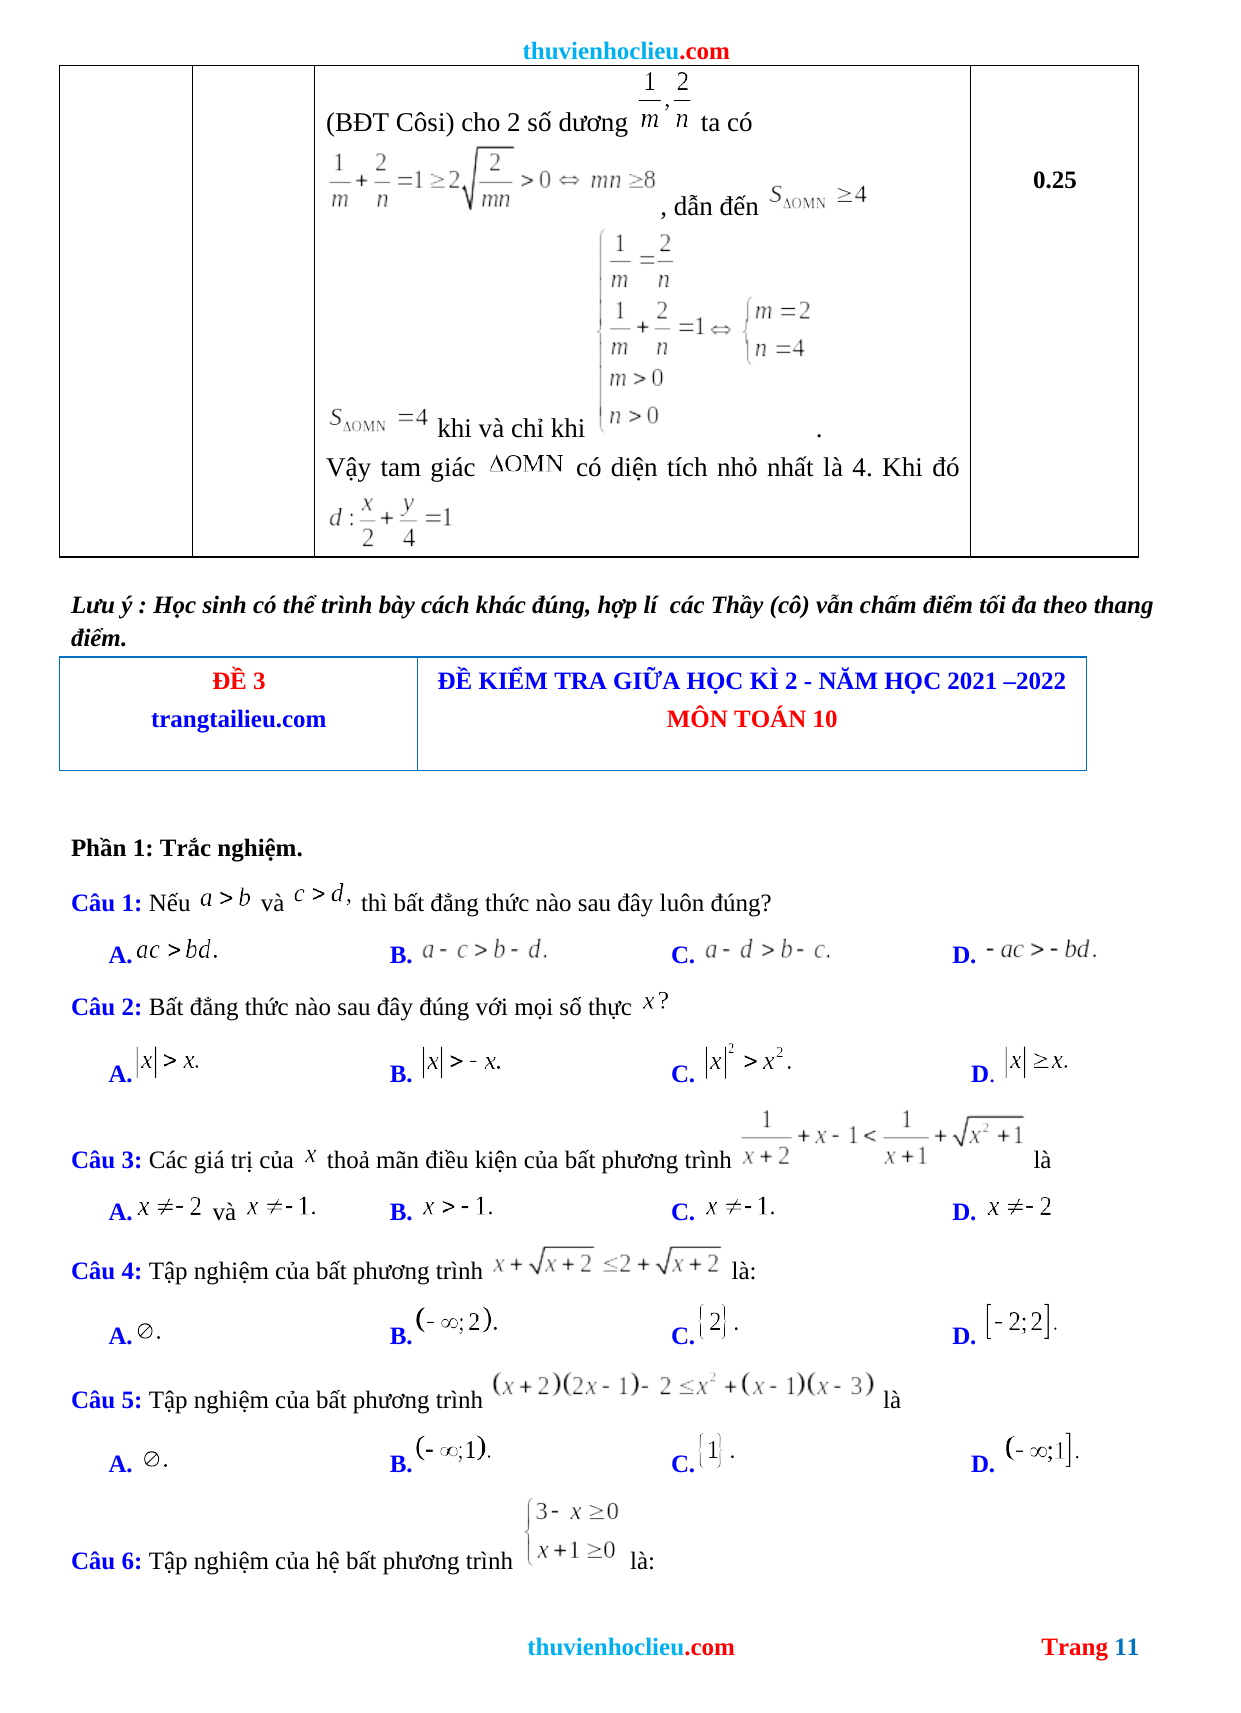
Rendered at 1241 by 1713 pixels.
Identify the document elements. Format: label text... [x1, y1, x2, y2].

text Lưu ý : Học sinh có thể trình bày cách khác đúng, hợp lí các Thầy (cô) vẫn chấm điểm tối đa theo thang điểm. [71, 590, 1181, 652]
text A. B. C. D. [71, 1302, 1181, 1349]
text Câu 3: Các giá trị của thoả mãn điều kiện của bất phương trình là [71, 1104, 1181, 1174]
text A. B. C. D. [71, 933, 1181, 968]
table_cell 0.25 [971, 66, 1138, 556]
text Câu 1: Nếu và thì bất đẳng thức nào sau đây luôn đúng? [71, 878, 1181, 917]
text Câu 6: Tập nghiệm của hệ bất phương trình là: [71, 1495, 1181, 1575]
text A. B. C. D. [71, 1037, 1181, 1088]
text A. và B. C. D. [71, 1191, 1181, 1226]
table_header ĐỀ KIỂM TRA GIỮA HỌC KÌ 2 - NĂM HỌC 2021 –2022 MÔN TOÁN 10 [418, 658, 1086, 770]
table_header ĐỀ 3 trangtailieu.com [60, 658, 417, 770]
text Phần 1: Trắc nghiệm. [71, 833, 1181, 862]
text Câu 2: Bất đẳng thức nào sau đây đúng với mọi số thực [71, 985, 1181, 1020]
text A. B. C. D. [71, 1430, 1181, 1478]
text Câu 5: Tập nghiệm của bất phương trình là [71, 1366, 1181, 1414]
text Câu 4: Tập nghiệm của bất phương trình là: [71, 1242, 1181, 1285]
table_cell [315, 66, 970, 556]
